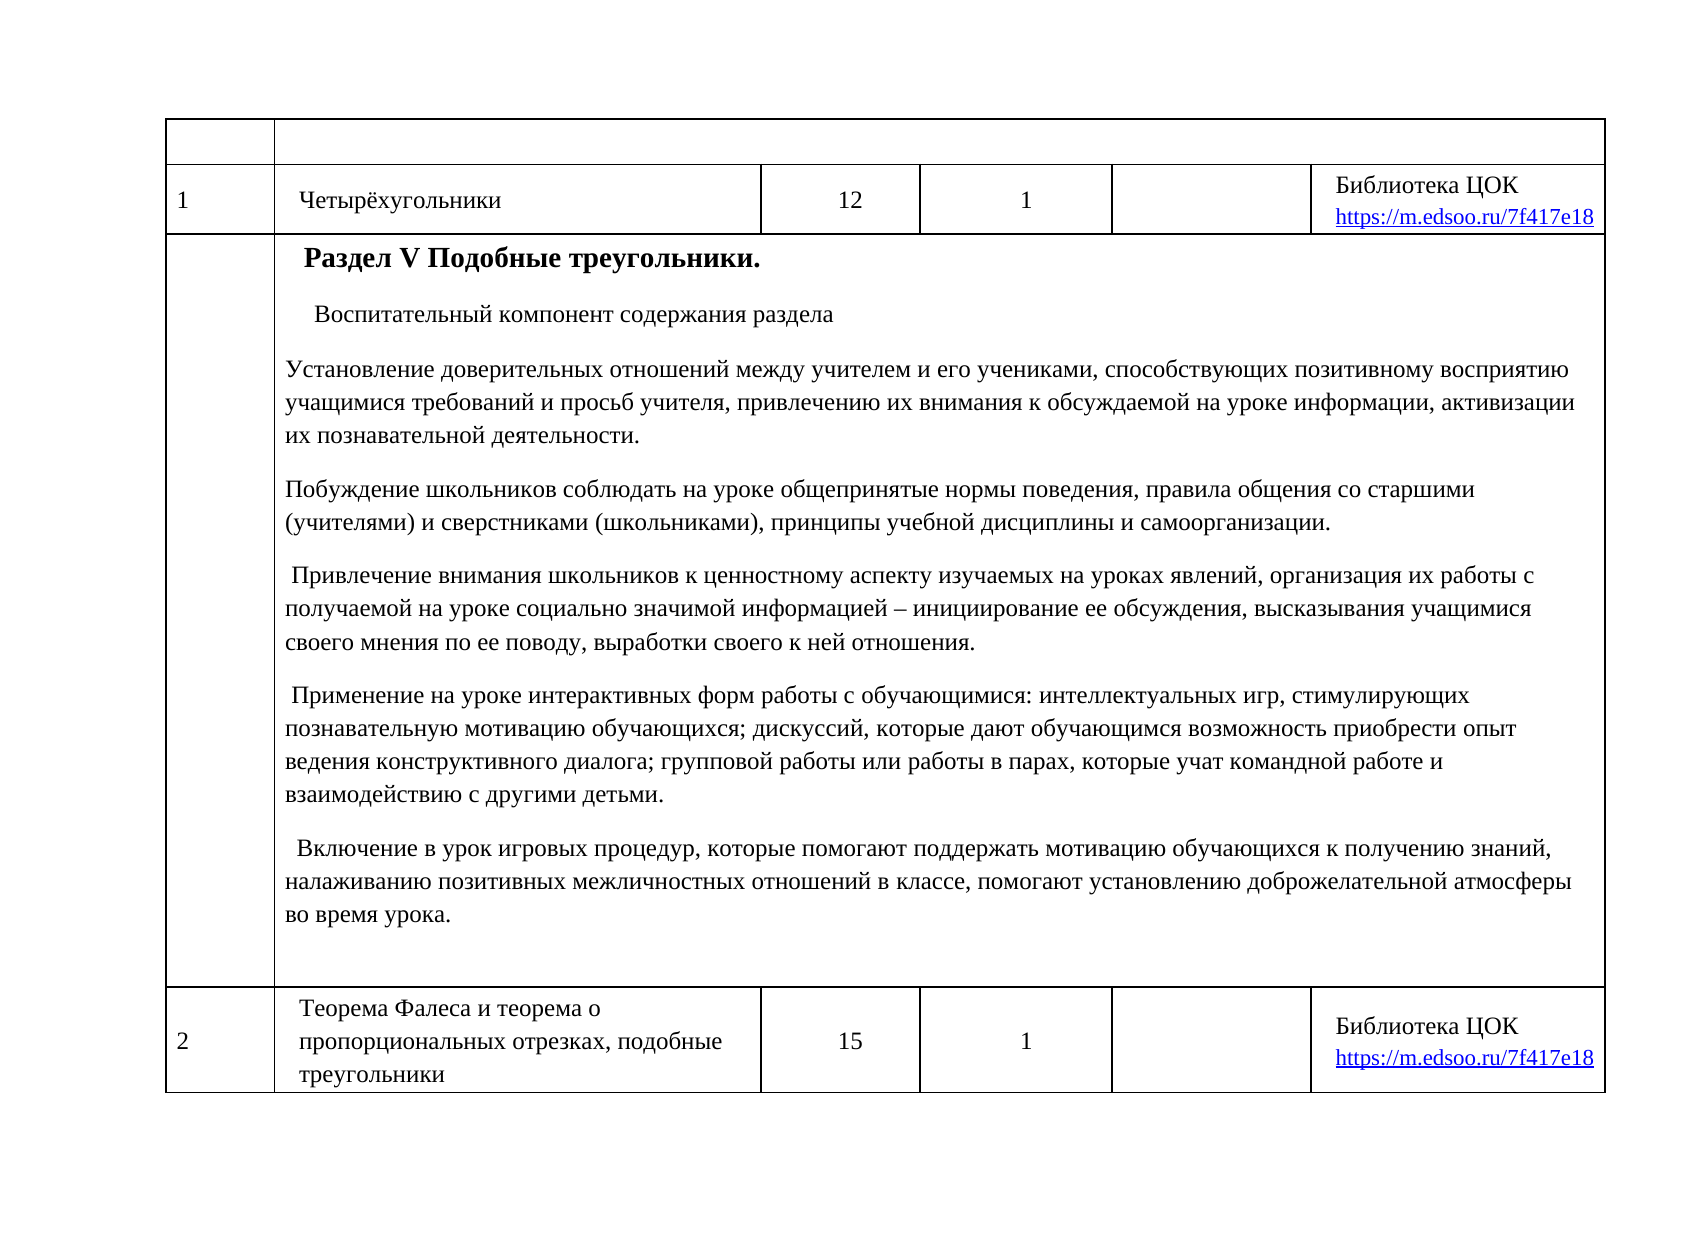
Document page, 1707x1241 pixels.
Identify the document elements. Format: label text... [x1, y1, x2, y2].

table_cell 1 [167, 165, 274, 233]
table_cell [1113, 988, 1310, 1092]
table_cell [1113, 165, 1310, 233]
table_cell Теорема Фалеса и теорема о пропорциональных отрезках, подобные треугольники [275, 988, 760, 1092]
table_cell 12 [762, 165, 919, 233]
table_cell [275, 120, 1604, 163]
table_cell [167, 120, 274, 163]
table_cell Четырёхугольники [275, 165, 760, 233]
table_cell 15 [762, 988, 919, 1092]
table_cell Раздел V Подобные треугольники. Воспитательный компонент содержания раздела Установление доверительных отношений между учителем и его учениками, способствующих позитивному восприятию учащимися требований и просьб учителя, привлечению их внимания к обсуждаемой на уроке информации, активизации их познавательной деятельности. Побуждение школьников соблюдать на уроке общепринятые нормы поведения, правила общения со старшими (учителями) и сверстниками (школьниками), принципы учебной дисциплины и самоорганизации. Привлечение внимания школьников к ценностному аспекту изучаемых на уроках явлений, организация их работы с получаемой на уроке социально значимой информацией – инициирование ее обсуждения, высказывания учащимися своего мнения по ее поводу, выработки своего к ней отношения. Применение на уроке интерактивных форм работы с обучающимися: интеллектуальных игр, стимулирующих познавательную мотивацию обучающихся; дискуссий, которые дают обучающимся возможность приобрести опыт ведения конструктивного диалога; групповой работы или работы в парах, которые учат командной работе и взаимодействию с другими детьми. Включение в урок игровых процедур, которые помогают поддержать мотивацию обучающихся к получению знаний, налаживанию позитивных межличностных отношений в классе, помогают установлению доброжелательной атмосферы во время урока. [275, 235, 1604, 986]
table_cell 1 [921, 988, 1111, 1092]
table_cell 2 [167, 988, 274, 1092]
table_cell 1 [921, 165, 1111, 233]
table_cell Библиотека ЦОК https://m.edsoo.ru/7f417e18 [1312, 988, 1604, 1092]
table_cell [167, 235, 274, 986]
table_cell Библиотека ЦОК https://m.edsoo.ru/7f417e18 [1312, 165, 1604, 233]
